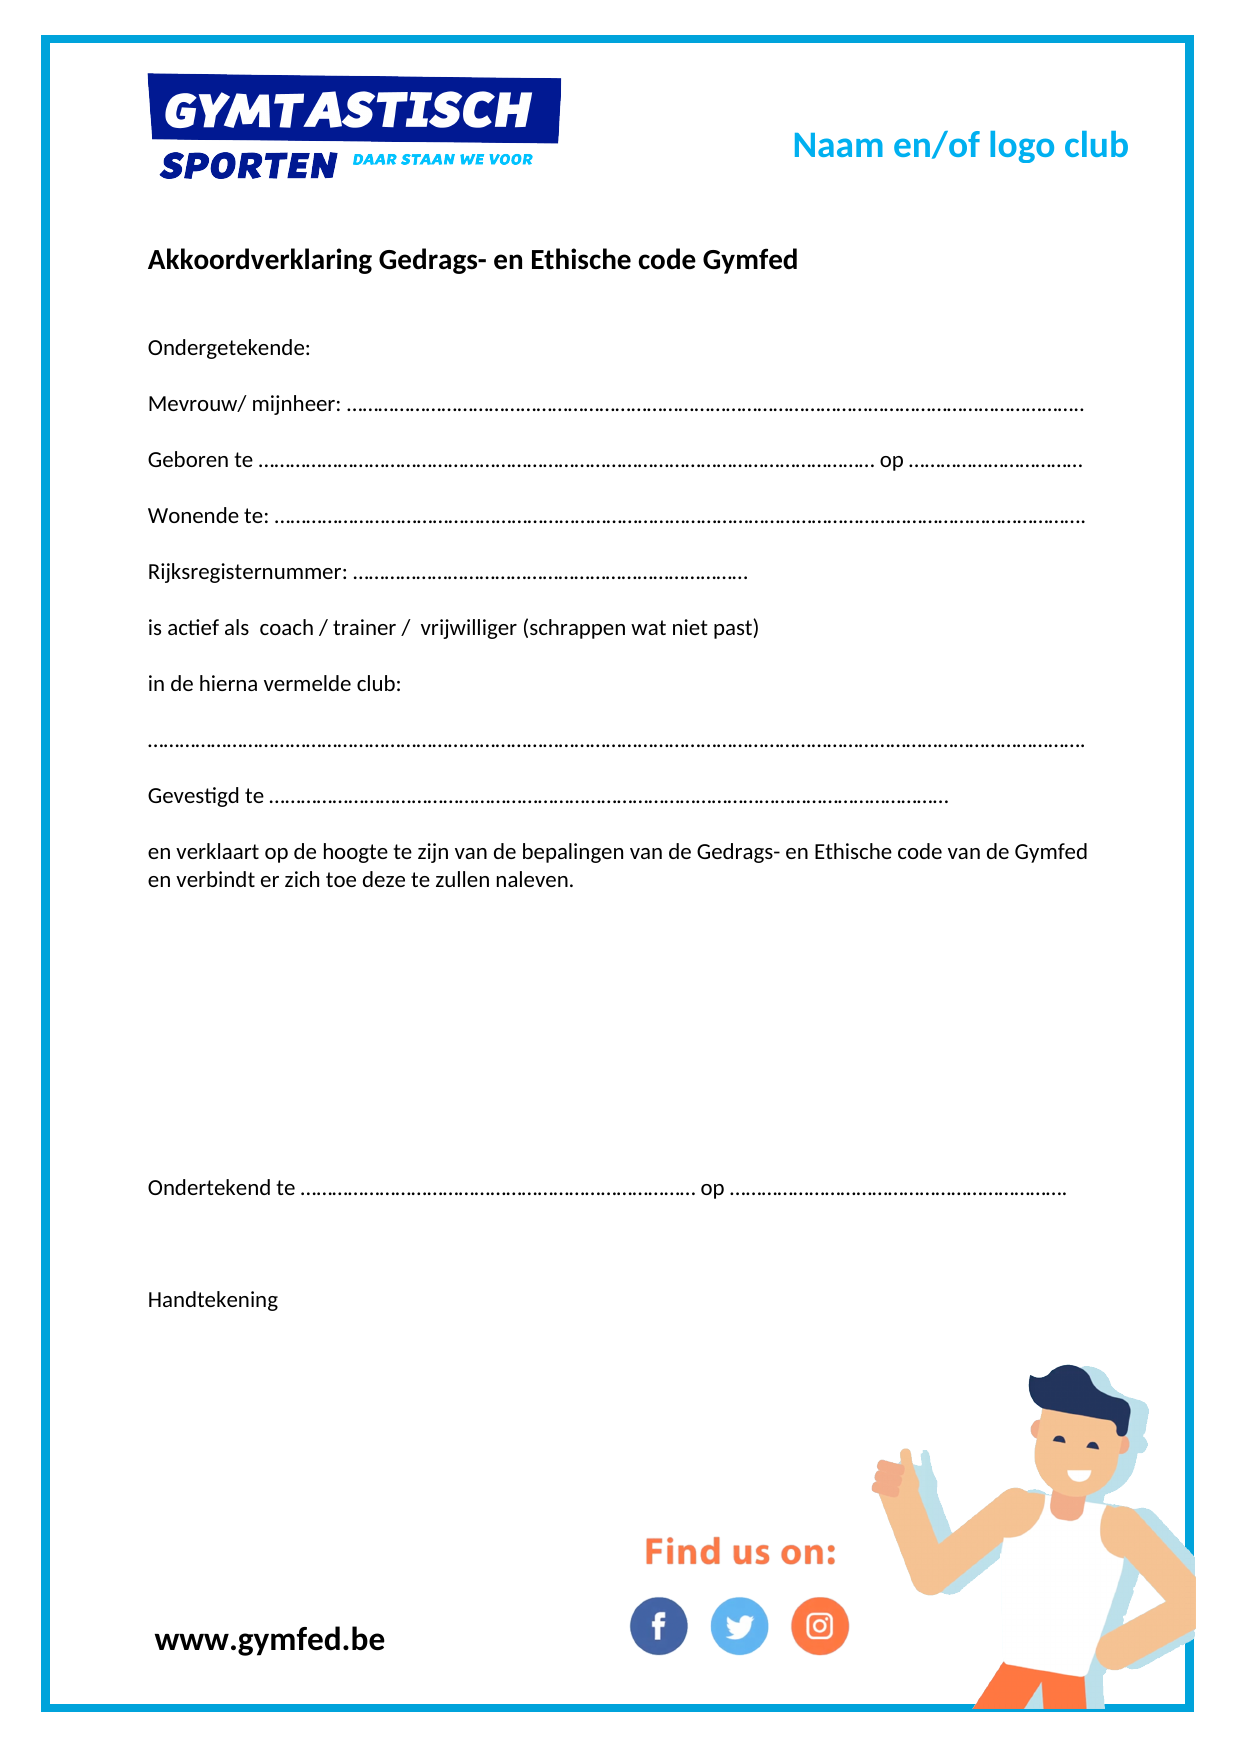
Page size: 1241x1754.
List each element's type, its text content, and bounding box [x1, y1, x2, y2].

text Akkoordverklaring Gedrags- en Ethische code Gymfed [148, 241, 1093, 277]
text Handtekening [148, 1286, 1093, 1314]
picture [147, 73, 562, 179]
text Rijksregisternummer: ………………………………………………………………… [148, 557, 1093, 585]
picture [871, 1364, 1196, 1709]
text is actief als coach / trainer / vrijwilliger (schrappen wat niet past) [148, 613, 1093, 641]
text Wonende te: ………………………………………………………………………………………………………………………………………. [148, 501, 1093, 529]
text Mevrouw/ mijnheer: ………………………………………………………………………………………………………………………….. [148, 389, 1093, 417]
text Ondergetekende: [148, 333, 1093, 361]
text in de hierna vermelde club: ……………………………………………………………………………………………………………………………………………………………. [148, 669, 1093, 753]
text Gevestigd te ………………………………………………………………………………………………………………… [148, 781, 1093, 809]
text en verklaart op de hoogte te zijn van de bepalingen van de Gedrags- en Ethische code van de Gymfed en verbindt er zich toe deze te zullen naleven. [148, 837, 1093, 893]
text Ondertekend te ………………………………………………………………… op ………………………………………………………. [148, 1173, 1093, 1202]
picture [627, 1465, 853, 1703]
text Geboren te ……………………………………………………………………………………………………… op …………………………… [148, 445, 1093, 473]
